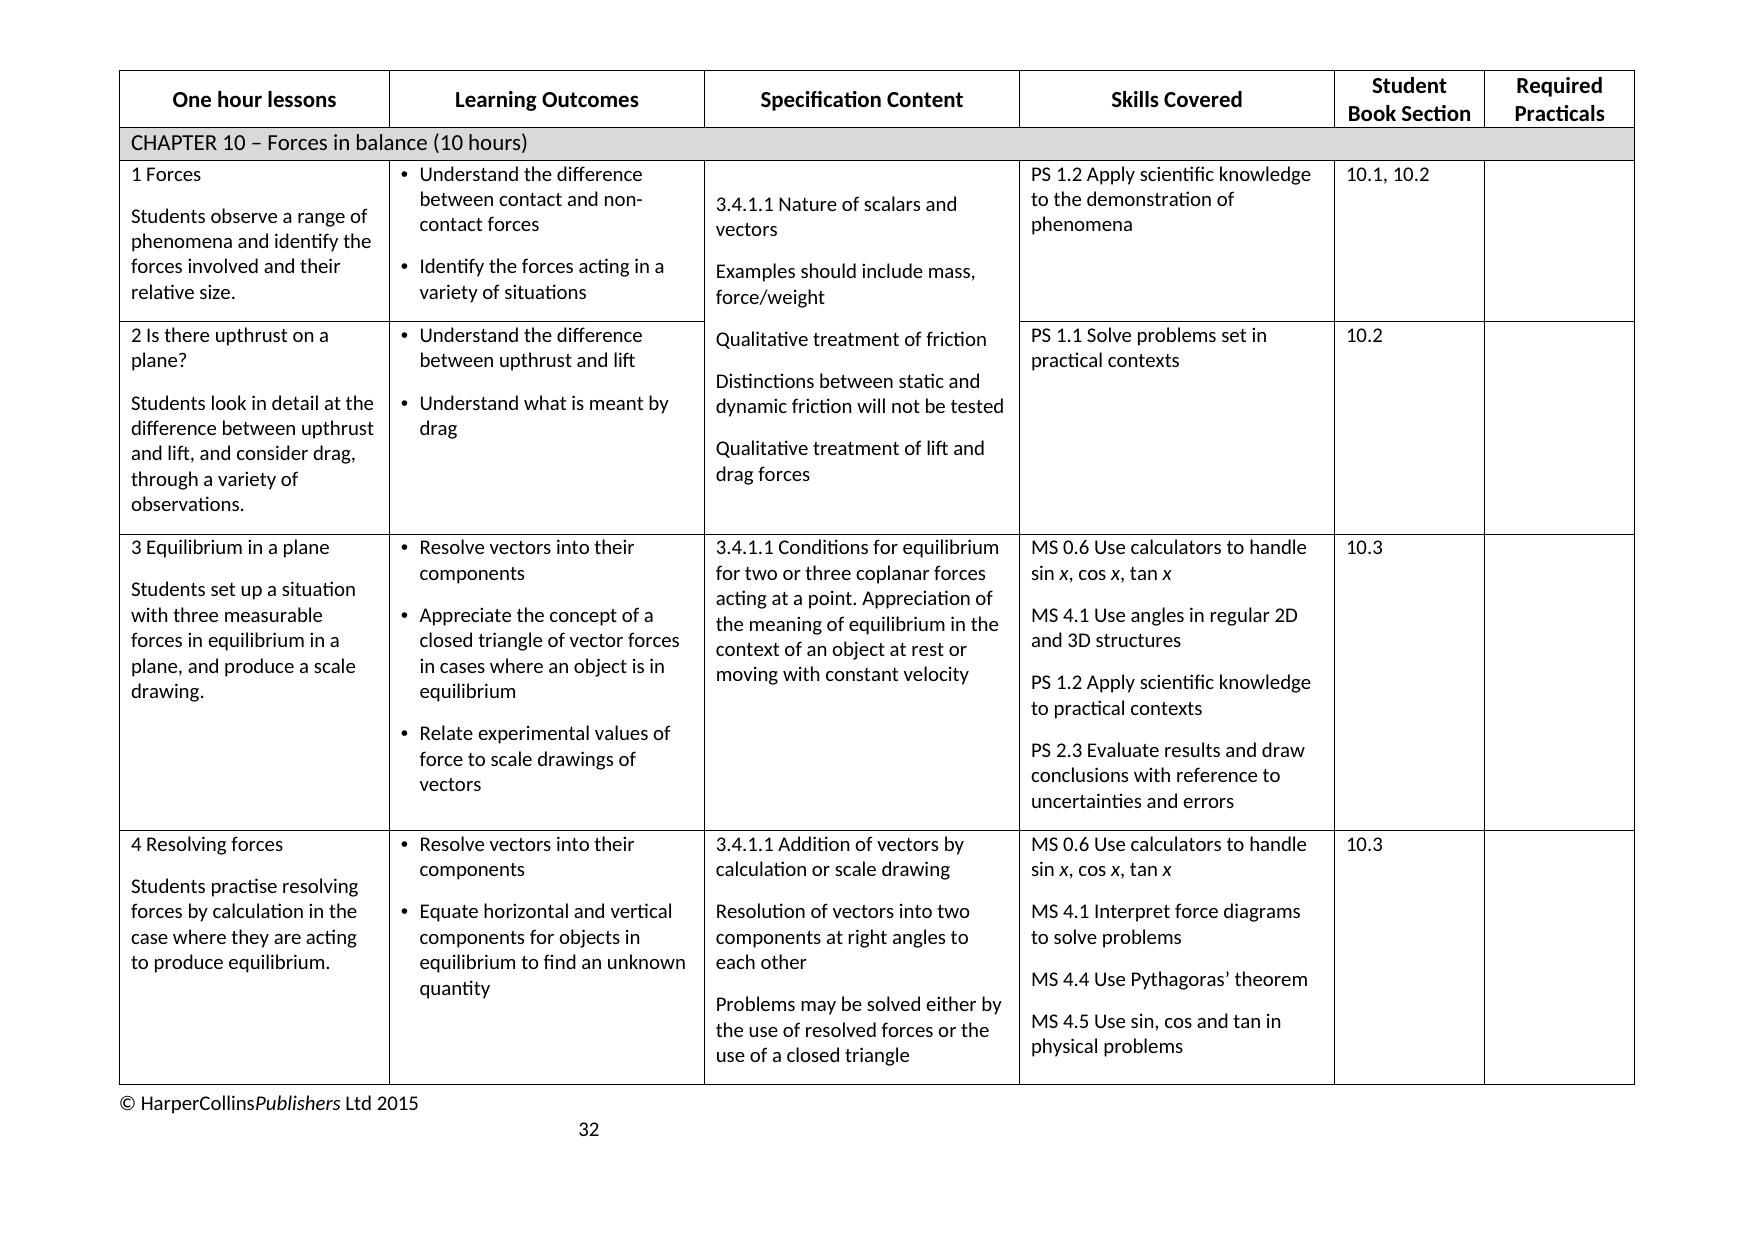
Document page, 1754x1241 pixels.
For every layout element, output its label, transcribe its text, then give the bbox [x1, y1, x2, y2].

table_cell 3.4.1.1 Nature of scalars and vectors Examples should include mass, force/weight Qualitative treatment of friction Distinctions between static and dynamic friction will not be tested Qualitative treatment of lift and drag forces [705, 161, 1019, 533]
table_cell MS 0.6 Use calculators to handle sin x, cos x, tan x MS 4.1 Use angles in regular 2D and 3D structures PS 1.2 Apply scientific knowledge to practical contexts PS 2.3 Evaluate results and draw conclusions with reference to uncertainties and errors [1020, 535, 1334, 830]
table_cell Understand the difference between upthrust and lift Understand what is meant by drag [390, 322, 704, 533]
table_cell 3.4.1.1 Addition of vectors by calculation or scale drawing Resolution of vectors into two components at right angles to each other Problems may be solved either by the use of resolved forces or the use of a closed triangle [705, 831, 1019, 1084]
table_header Required Practicals [1485, 71, 1634, 127]
table_cell 1 Forces Students observe a range of phenomena and identify the forces involved and their relative size. [120, 161, 389, 321]
table_cell 3.4.1.1 Conditions for equilibrium for two or three coplanar forces acting at a point. Appreciation of the meaning of equilibrium in the context of an object at rest or moving with constant velocity [705, 535, 1019, 830]
table_cell 4 Resolving forces Students practise resolving forces by calculation in the case where they are acting to produce equilibrium. [120, 831, 389, 1084]
table_cell [1485, 831, 1634, 1084]
table_cell [1485, 535, 1634, 830]
table_cell PS 1.1 Solve problems set in practical contexts [1020, 322, 1334, 533]
table_cell 3 Equilibrium in a plane Students set up a situation with three measurable forces in equilibrium in a plane, and produce a scale drawing. [120, 535, 389, 830]
table_cell Resolve vectors into their components Appreciate the concept of a closed triangle of vector forces in cases where an object is in equilibrium Relate experimental values of force to scale drawings of vectors [390, 535, 704, 830]
table_cell 10.2 [1335, 322, 1484, 533]
table_header One hour lessons [120, 71, 389, 127]
table_cell Resolve vectors into their components Equate horizontal and vertical components for objects in equilibrium to find an unknown quantity [390, 831, 704, 1084]
table_header Student Book Section [1335, 71, 1484, 127]
table_header Specification Content [705, 71, 1019, 127]
table_cell MS 0.6 Use calculators to handle sin x, cos x, tan x MS 4.1 Interpret force diagrams to solve problems MS 4.4 Use Pythagoras’ theorem MS 4.5 Use sin, cos and tan in physical problems [1020, 831, 1334, 1084]
table_cell PS 1.2 Apply scientific knowledge to the demonstration of phenomena [1020, 161, 1334, 321]
table_cell 2 Is there upthrust on a plane? Students look in detail at the difference between upthrust and lift, and consider drag, through a variety of observations. [120, 322, 389, 533]
table_header Skills Covered [1020, 71, 1334, 127]
table_cell [1485, 322, 1634, 533]
table_cell Understand the difference between contact and non-contact forces Identify the forces acting in a variety of situations [390, 161, 704, 321]
table_header Learning Outcomes [390, 71, 704, 127]
table_cell 10.3 [1335, 831, 1484, 1084]
table_cell [1485, 161, 1634, 321]
table_cell CHAPTER 10 – Forces in balance (10 hours) [120, 128, 1634, 160]
table_cell 10.1, 10.2 [1335, 161, 1484, 321]
table_cell 10.3 [1335, 535, 1484, 830]
